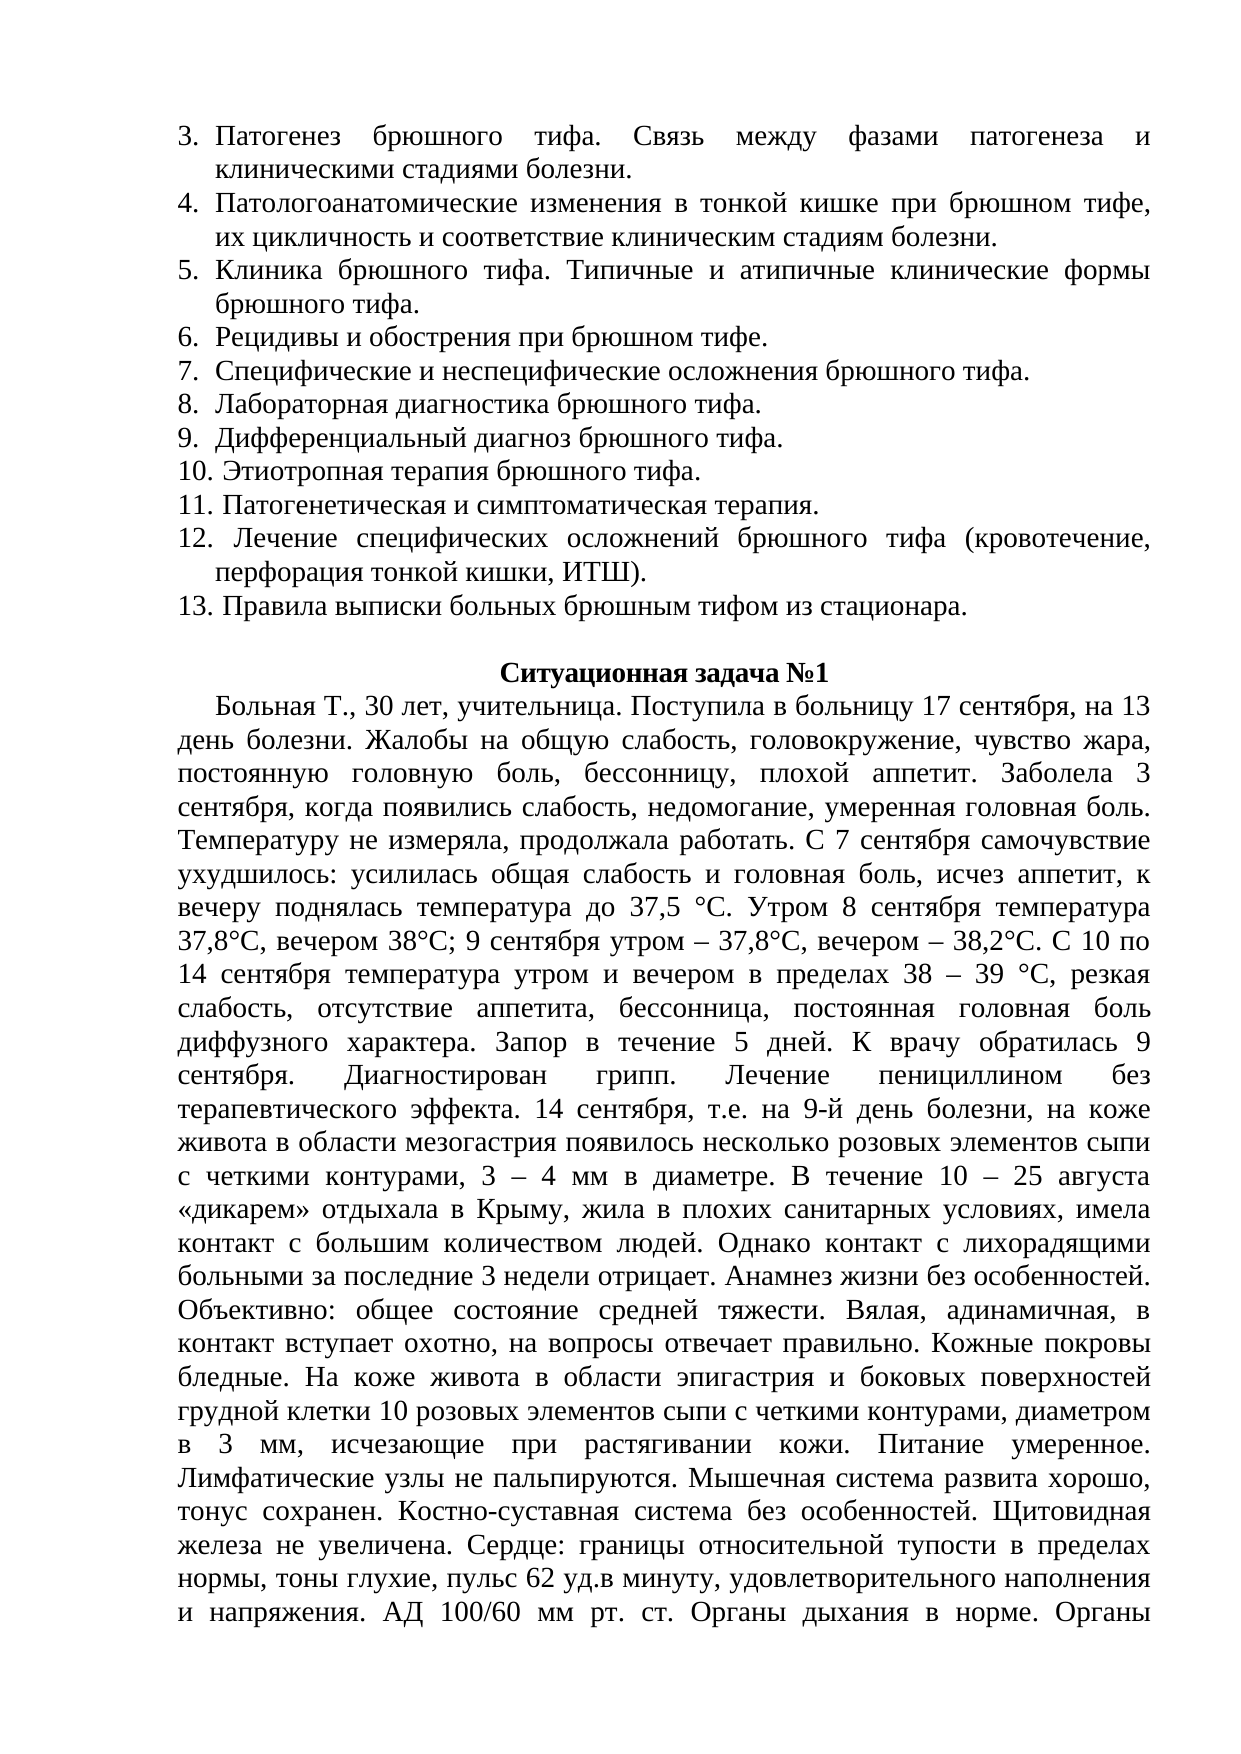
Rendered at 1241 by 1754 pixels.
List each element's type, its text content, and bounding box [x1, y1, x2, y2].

list Дифференциальный диагноз брюшного тифа. [177, 420, 1152, 453]
list Клиника брюшного тифа. Типичные и атипичные клинические формы брюшного тифа. [177, 252, 1152, 319]
list Этиотропная терапия брюшного тифа. [177, 453, 1152, 487]
list Лабораторная диагностика брюшного тифа. [177, 386, 1152, 420]
list Рецидивы и обострения при брюшном тифе. [177, 319, 1152, 353]
list Патогенез брюшного тифа. Связь между фазами патогенеза и клиническими стадиями болезни. [177, 118, 1152, 185]
list Правила выписки больных брюшным тифом из стационара. [177, 588, 1152, 621]
text Ситуационная задача №1 [177, 655, 1152, 688]
list Специфические и неспецифические осложнения брюшного тифа. [177, 353, 1152, 386]
list Патологоанатомические изменения в тонкой кишке при брюшном тифе, их цикличность и соответствие клиническим стадиям болезни. [177, 185, 1152, 252]
list Патогенетическая и симптоматическая терапия. [177, 487, 1152, 521]
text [177, 688, 1152, 1627]
list Лечение специфических осложнений брюшного тифа (кровотечение, перфорация тонкой кишки, ИТШ). [177, 521, 1152, 588]
